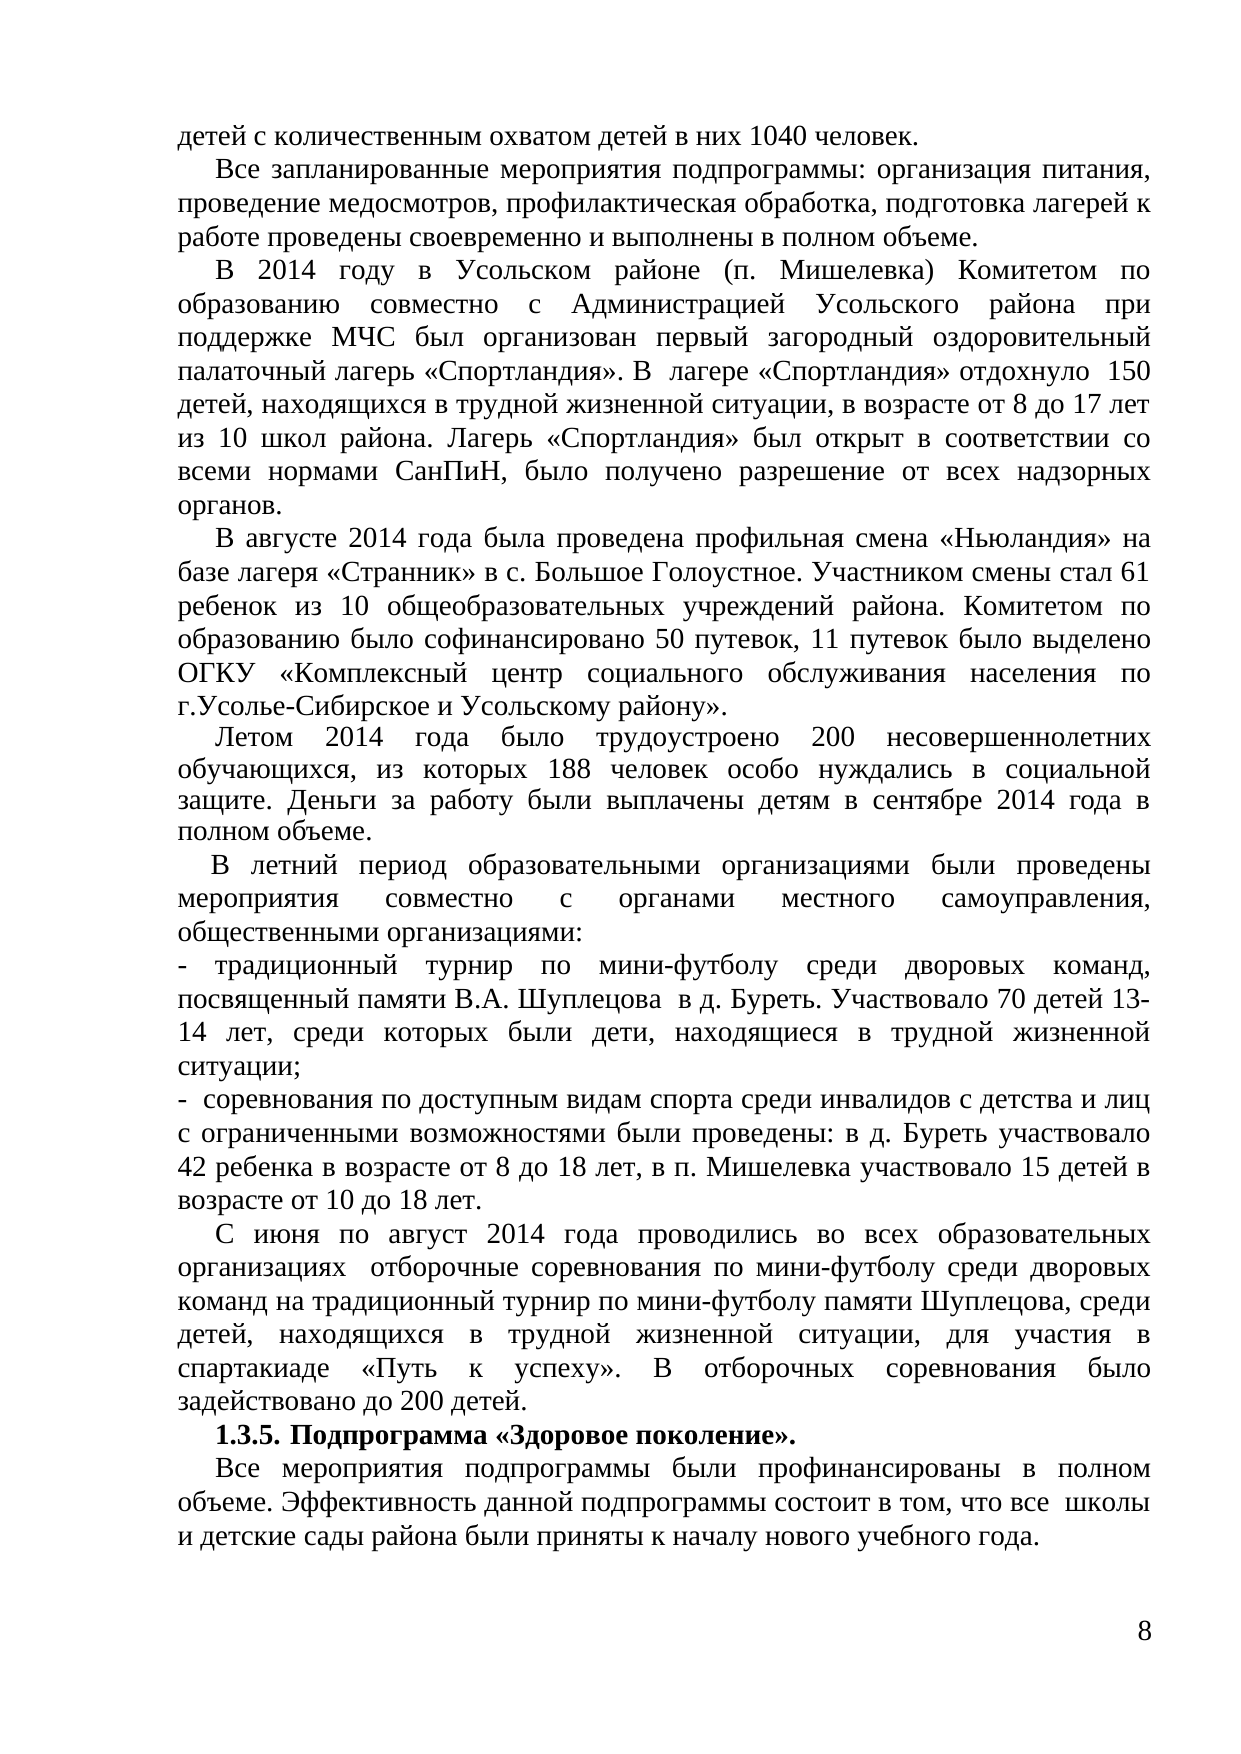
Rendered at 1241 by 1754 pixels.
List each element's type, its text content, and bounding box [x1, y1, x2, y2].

text Все запланированные мероприятия подпрограммы: организация питания, проведение медосмотров, профилактическая обработка, подготовка лагерей к работе проведены своевременно и выполнены в полном объеме. [177, 152, 1152, 252]
text Летом 2014 года было трудоустроено 200 несовершеннолетних обучающихся, из которых 188 человек особо нуждались в социальной защите. Деньги за работу были выплачены детям в сентябре 2014 года в полном объеме. [177, 722, 1152, 847]
text - традиционный турнир по мини-футболу среди дворовых команд, посвященный памяти В.А. Шуплецова в д. Буреть. Участвовало 70 детей 13-14 лет, среди которых были дети, находящиеся в трудной жизненной ситуации; [177, 947, 1152, 1082]
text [177, 118, 1152, 152]
text В августе 2014 года была проведена профильная смена «Ньюландия» на базе лагеря «Странник» в с. Большое Голоустное. Участником смены стал 61 ребенок из 10 общеобразовательных учреждений района. Комитетом по образованию было софинансировано 50 путевок, 11 путевок было выделено ОГКУ «Комплексный центр социального обслуживания населения по г.Усолье-Сибирское и Усольскому району». [177, 521, 1152, 722]
list Подпрограмма «Здоровое поколение». [215, 1417, 1152, 1451]
text В летний период образовательными организациями были проведены мероприятия совместно с органами местного самоуправления, общественными организациями: [177, 847, 1152, 947]
text С июня по август 2014 года проводились во всех образовательных организациях отборочные соревнования по мини-футболу среди дворовых команд на традиционный турнир по мини-футболу памяти Шуплецова, среди детей, находящихся в трудной жизненной ситуации, для участия в спартакиаде «Путь к успеху». В отборочных соревнования было задействовано до 200 детей. [177, 1216, 1152, 1417]
text В 2014 году в Усольском районе (п. Мишелевка) Комитетом по образованию совместно с Администрацией Усольского района при поддержке МЧС был организован первый загородный оздоровительный палаточный лагерь «Спортландия». В лагере «Спортландия» отдохнуло 150 детей, находящихся в трудной жизненной ситуации, в возрасте от 8 до 17 лет из 10 школ района. Лагерь «Спортландия» был открыт в соответствии со всеми нормами СанПиН, было получено разрешение от всех надзорных органов. [177, 252, 1152, 521]
text Все мероприятия подпрограммы были профинансированы в полном объеме. Эффективность данной подпрограммы состоит в том, что все школы и детские сады района были приняты к началу нового учебного года. [177, 1451, 1152, 1551]
text - соревнования по доступным видам спорта среди инвалидов с детства и лиц с ограниченными возможностями были проведены: в д. Буреть участвовало 42 ребенка в возрасте от 8 до 18 лет, в п. Мишелевка участвовало 15 детей в возрасте от 10 до 18 лет. [177, 1082, 1152, 1216]
